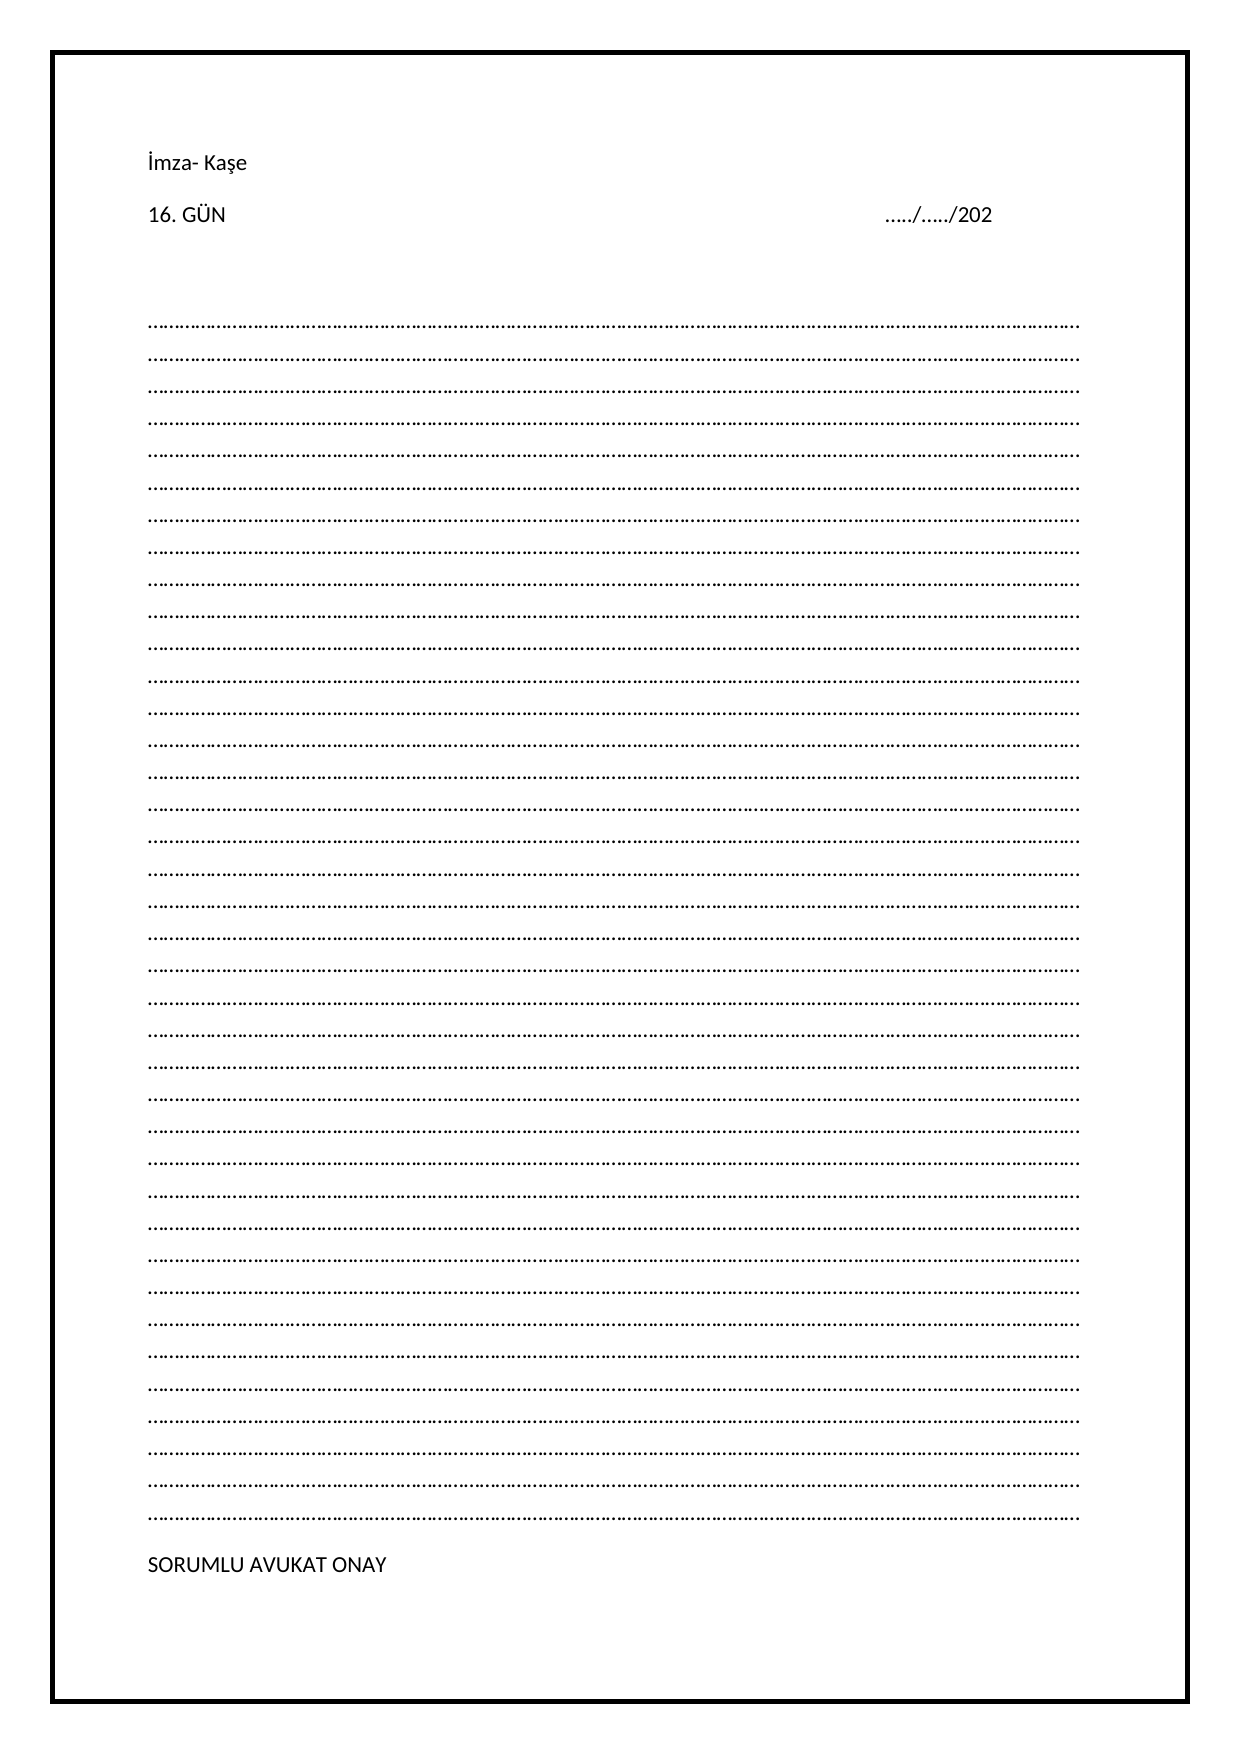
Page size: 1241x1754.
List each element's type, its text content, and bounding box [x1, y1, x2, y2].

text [148, 307, 1093, 1526]
text İmza- Kaşe [148, 148, 1093, 176]
text 16. GÜN …../…../202 [148, 201, 1093, 229]
text SORUMLU AVUKAT ONAY [148, 1551, 1093, 1579]
